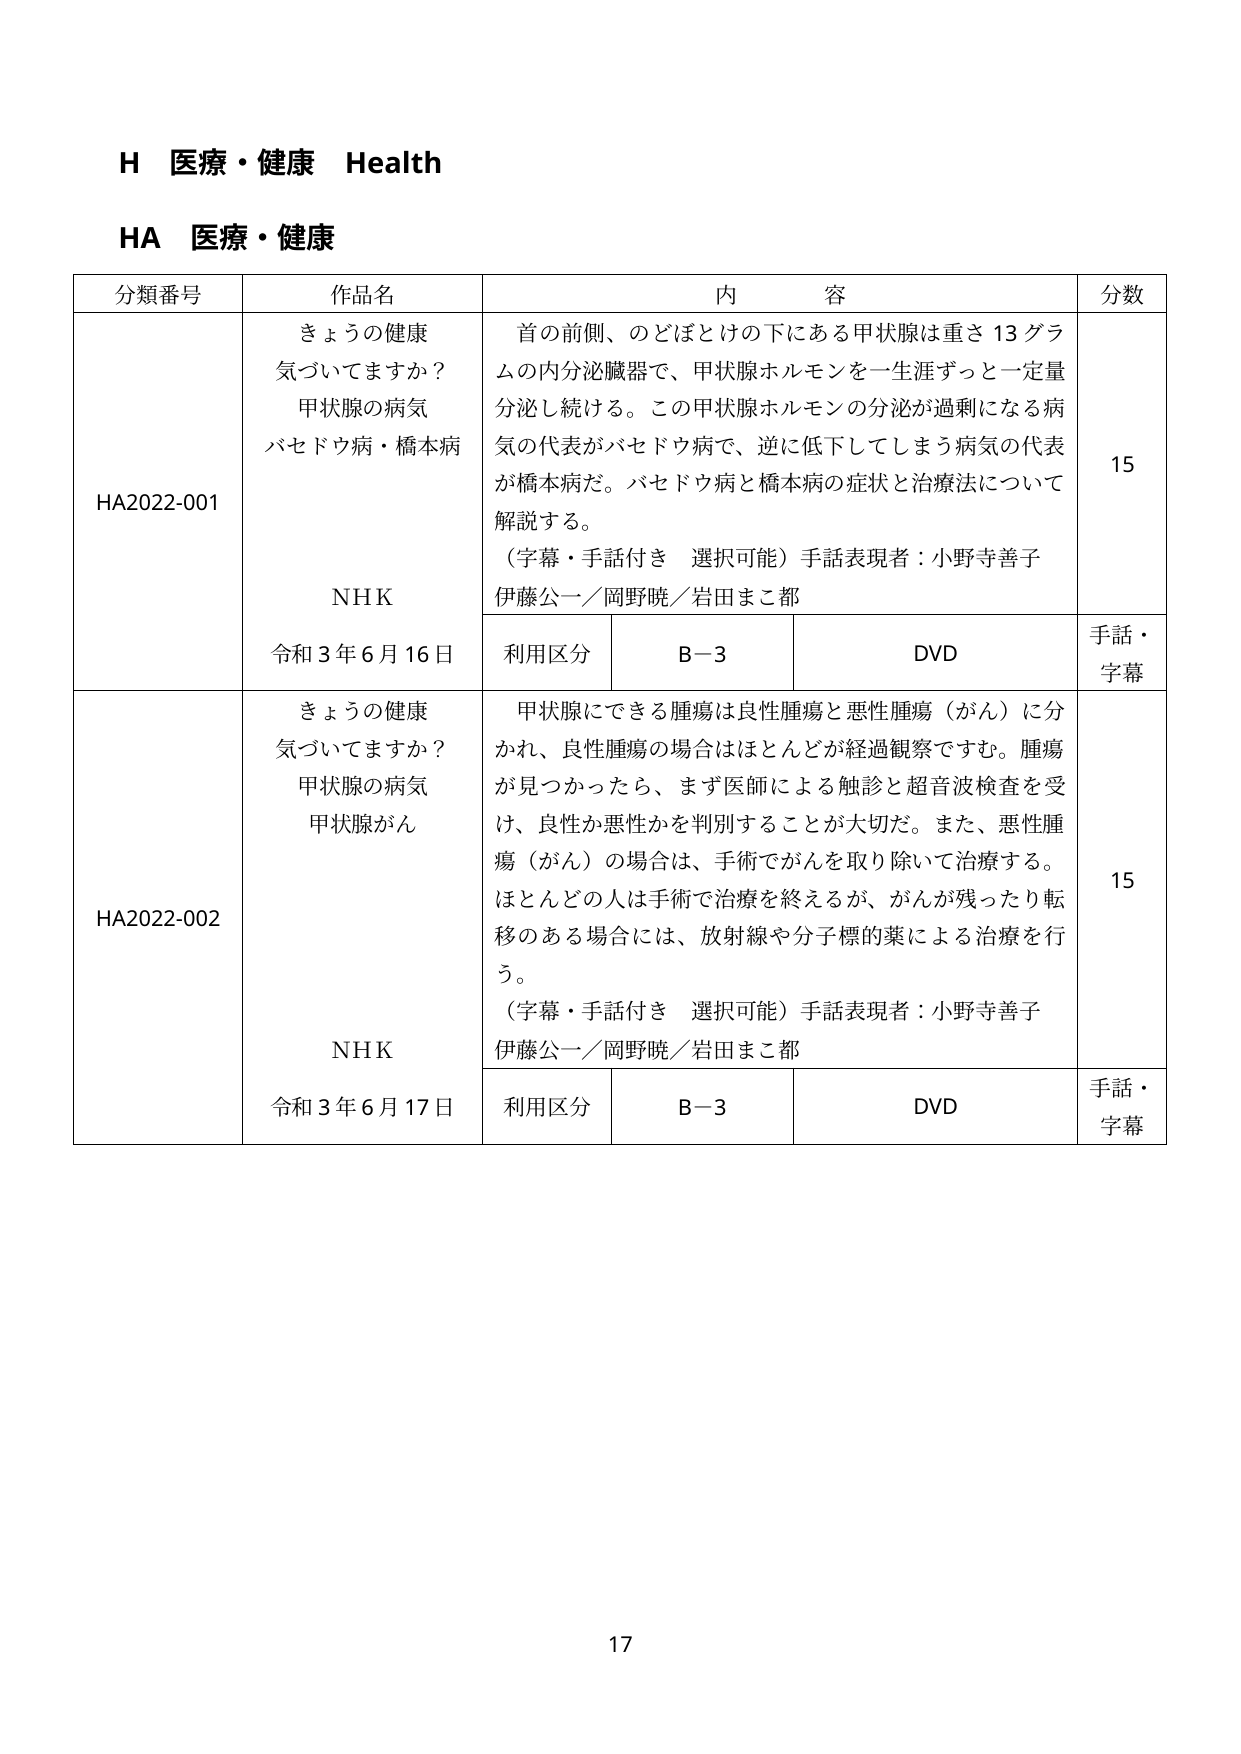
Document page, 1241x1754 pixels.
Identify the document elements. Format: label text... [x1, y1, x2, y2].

table_cell 首の前側、のどぼとけの下にある甲状腺は重さ13グラムの内分泌臓器で、甲状腺ホルモンを一生涯ずっと一定量分泌し続ける。この甲状腺ホルモンの分泌が過剰になる病気の代表がバセドウ病で、逆に低下してしまう病気の代表が橋本病だ。バセドウ病と橋本病の症状と治療法について解説する。 （字幕・手話付き 選択可能）手話表現者：小野寺善子 [483, 313, 1077, 576]
table_cell HA2022-001 [74, 313, 242, 690]
table_header 作品名 [243, 275, 482, 312]
text HA 医療・健康 [118, 199, 1122, 274]
table_cell 利用区分 [483, 615, 611, 690]
table_cell B－3 [612, 615, 793, 690]
text H 医療・健康 Health [118, 124, 1122, 199]
table_header 内 容 [483, 275, 1077, 312]
table_header 分数 [1078, 275, 1166, 312]
table_cell きょうの健康 気づいてますか？ 甲状腺の病気 バセドウ病・橋本病 [243, 313, 482, 576]
table_cell 手話・字幕 [1078, 615, 1166, 690]
table_cell 15 [1078, 691, 1166, 1067]
table_cell 利用区分 [483, 1069, 611, 1143]
table_cell ＮＨＫ [243, 1029, 482, 1067]
table_cell 伊藤公一／岡野暁／岩田まこ都 [483, 576, 1077, 614]
table_cell 令和3年6月16日 [243, 614, 482, 690]
table_cell 手話・字幕 [1078, 1069, 1166, 1143]
table_cell 令和3年6月17日 [243, 1068, 482, 1143]
table_header 分類番号 [74, 275, 242, 312]
table_cell きょうの健康 気づいてますか？ 甲状腺の病気 甲状腺がん [243, 691, 482, 1029]
table_cell ＮＨＫ [243, 576, 482, 614]
table_cell HA2022-002 [74, 691, 242, 1143]
table_cell 伊藤公一／岡野暁／岩田まこ都 [483, 1029, 1077, 1067]
table_cell B－3 [612, 1069, 793, 1143]
table_cell 15 [1078, 313, 1166, 614]
table_cell DVD [794, 1069, 1077, 1143]
table_cell DVD [794, 615, 1077, 690]
table_cell 甲状腺にできる腫瘍は良性腫瘍と悪性腫瘍（がん）に分かれ、良性腫瘍の場合はほとんどが経過観察ですむ。腫瘍が見つかったら、まず医師による触診と超音波検査を受け、良性か悪性かを判別することが大切だ。また、悪性腫瘍（がん）の場合は、手術でがんを取り除いて治療する。ほとんどの人は手術で治療を終えるが、がんが残ったり転移のある場合には、放射線や分子標的薬による治療を行う。 （字幕・手話付き 選択可能）手話表現者：小野寺善子 [483, 691, 1077, 1029]
